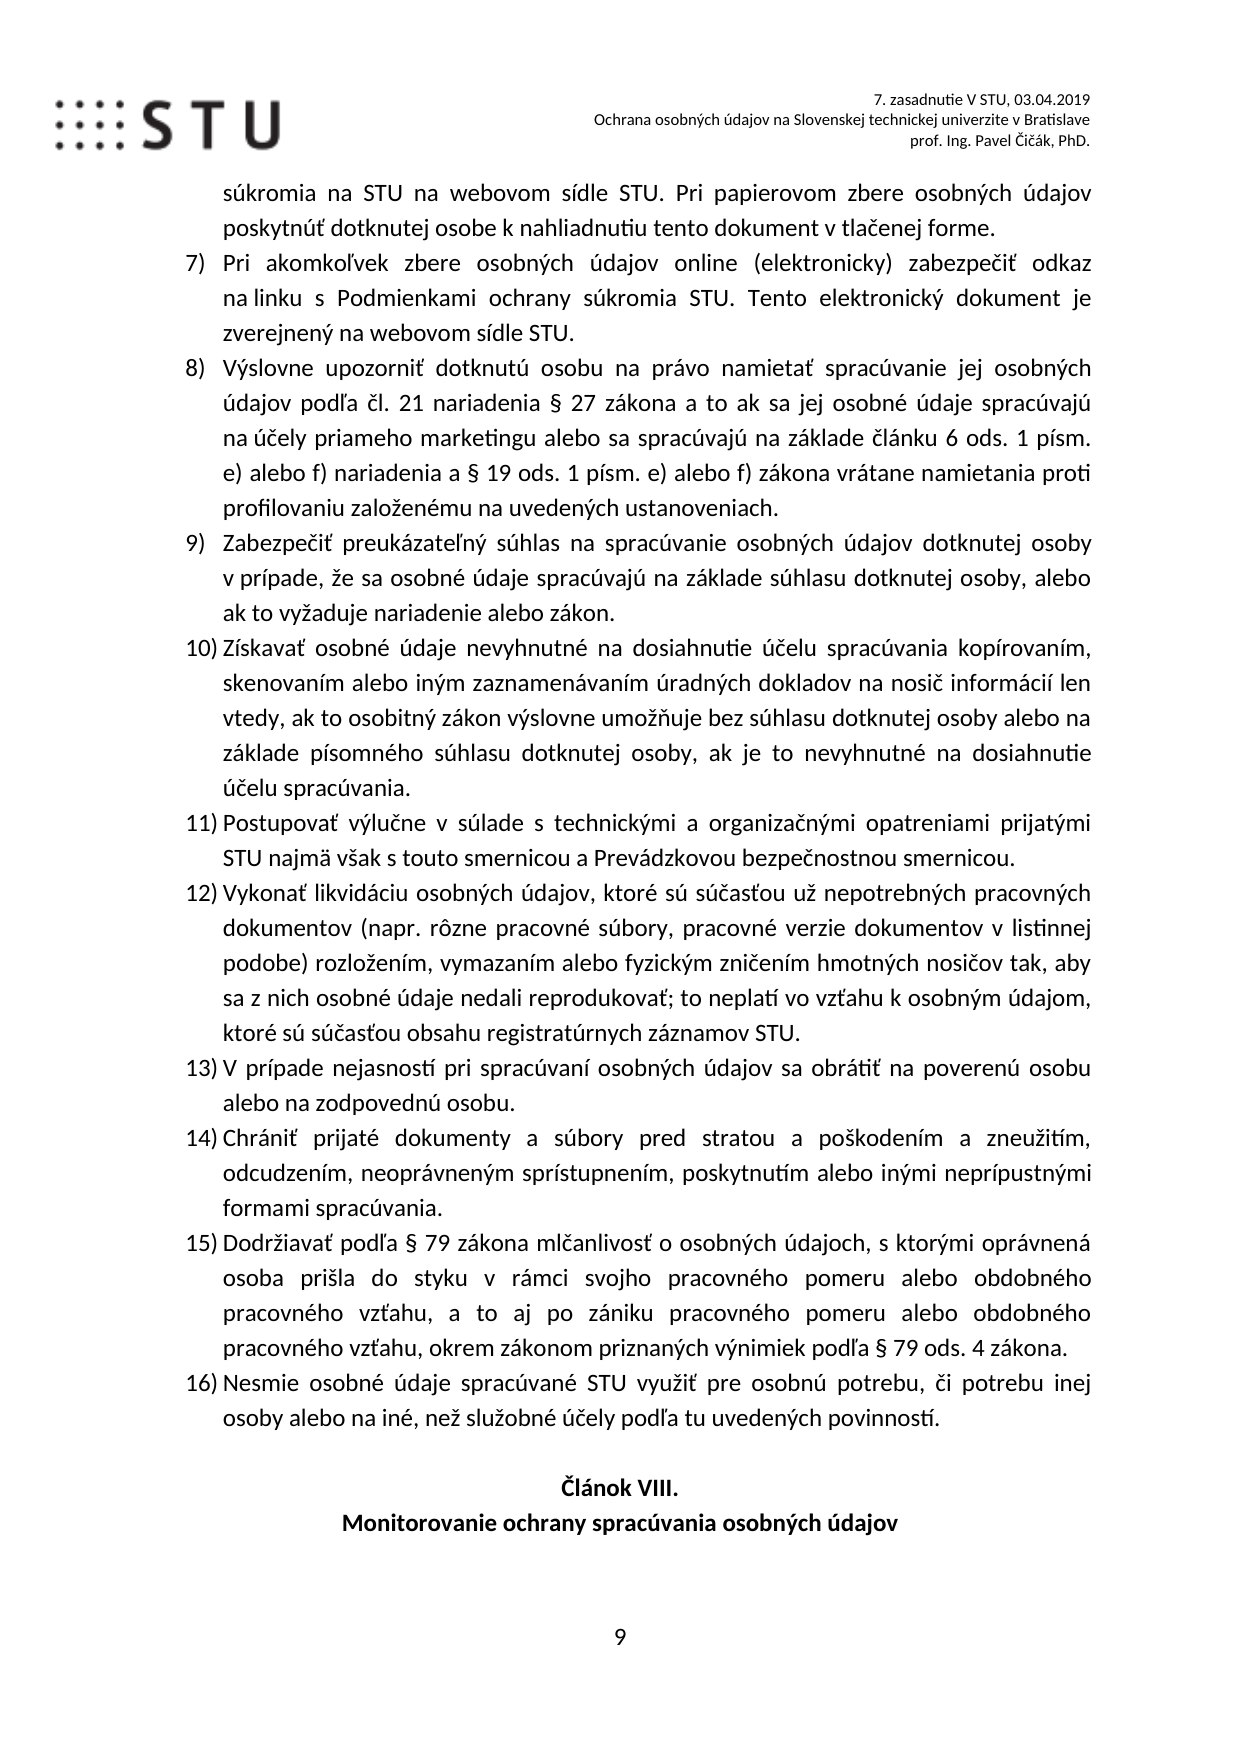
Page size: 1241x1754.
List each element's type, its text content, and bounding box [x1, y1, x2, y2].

list Chrániť prijaté dokumenty a súbory pred stratou a poškodením a zneužitím, odcudzením, neoprávneným sprístupnením, poskytnutím alebo inými neprípustnými formami spracúvania. [185, 1122, 1093, 1223]
list Výslovne upozorniť dotknutú osobu na právo namietať spracúvanie jej osobných údajov podľa čl. 21 nariadenia § 27 zákona a to ak sa jej osobné údaje spracúvajú na účely priameho marketingu alebo sa spracúvajú na základe článku 6 ods. 1 písm. e) alebo f) nariadenia a § 19 ods. 1 písm. e) alebo f) zákona vrátane namietania proti profilovaniu založenému na uvedených ustanoveniach. [185, 352, 1093, 523]
text Monitorovanie ochrany spracúvania osobných údajov [148, 1507, 1093, 1538]
list Pri akomkoľvek zbere osobných údajov online (elektronicky) zabezpečiť odkaz na linku s Podmienkami ochrany súkromia STU. Tento elektronický dokument je zverejnený na webovom sídle STU. [185, 247, 1093, 348]
list Dodržiavať podľa § 79 zákona mlčanlivosť o osobných údajoch, s ktorými oprávnená osoba prišla do styku v rámci svojho pracovného pomeru alebo obdobného pracovného vzťahu, a to aj po zániku pracovného pomeru alebo obdobného pracovného vzťahu, okrem zákonom priznaných výnimiek podľa § 79 ods. 4 zákona. [185, 1227, 1093, 1363]
text Článok VIII. [148, 1472, 1093, 1503]
list Nesmie osobné údaje spracúvané STU využiť pre osobnú potrebu, či potrebu inej osoby alebo na iné, než služobné účely podľa tu uvedených povinností. [185, 1367, 1093, 1433]
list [185, 177, 1093, 243]
list Postupovať výlučne v súlade s technickými a organizačnými opatreniami prijatými STU najmä však s touto smernicou a Prevádzkovou bezpečnostnou smernicou. [185, 807, 1093, 873]
list Vykonať likvidáciu osobných údajov, ktoré sú súčasťou už nepotrebných pracovných dokumentov (napr. rôzne pracovné súbory, pracovné verzie dokumentov v listinnej podobe) rozložením, vymazaním alebo fyzickým zničením hmotných nosičov tak, aby sa z nich osobné údaje nedali reprodukovať; to neplatí vo vzťahu k osobným údajom, ktoré sú súčasťou obsahu registratúrnych záznamov STU. [185, 877, 1093, 1048]
list V prípade nejasností pri spracúvaní osobných údajov sa obrátiť na poverenú osobu alebo na zodpovednú osobu. [185, 1052, 1093, 1118]
list Zabezpečiť preukázateľný súhlas na spracúvanie osobných údajov dotknutej osoby v prípade, že sa osobné údaje spracúvajú na základe súhlasu dotknutej osoby, alebo ak to vyžaduje nariadenie alebo zákon. [185, 527, 1093, 628]
list Získavať osobné údaje nevyhnutné na dosiahnutie účelu spracúvania kopírovaním, skenovaním alebo iným zaznamenávaním úradných dokladov na nosič informácií len vtedy, ak to osobitný zákon výslovne umožňuje bez súhlasu dotknutej osoby alebo na základe písomného súhlasu dotknutej osoby, ak je to nevyhnutné na dosiahnutie účelu spracúvania. [185, 632, 1093, 803]
